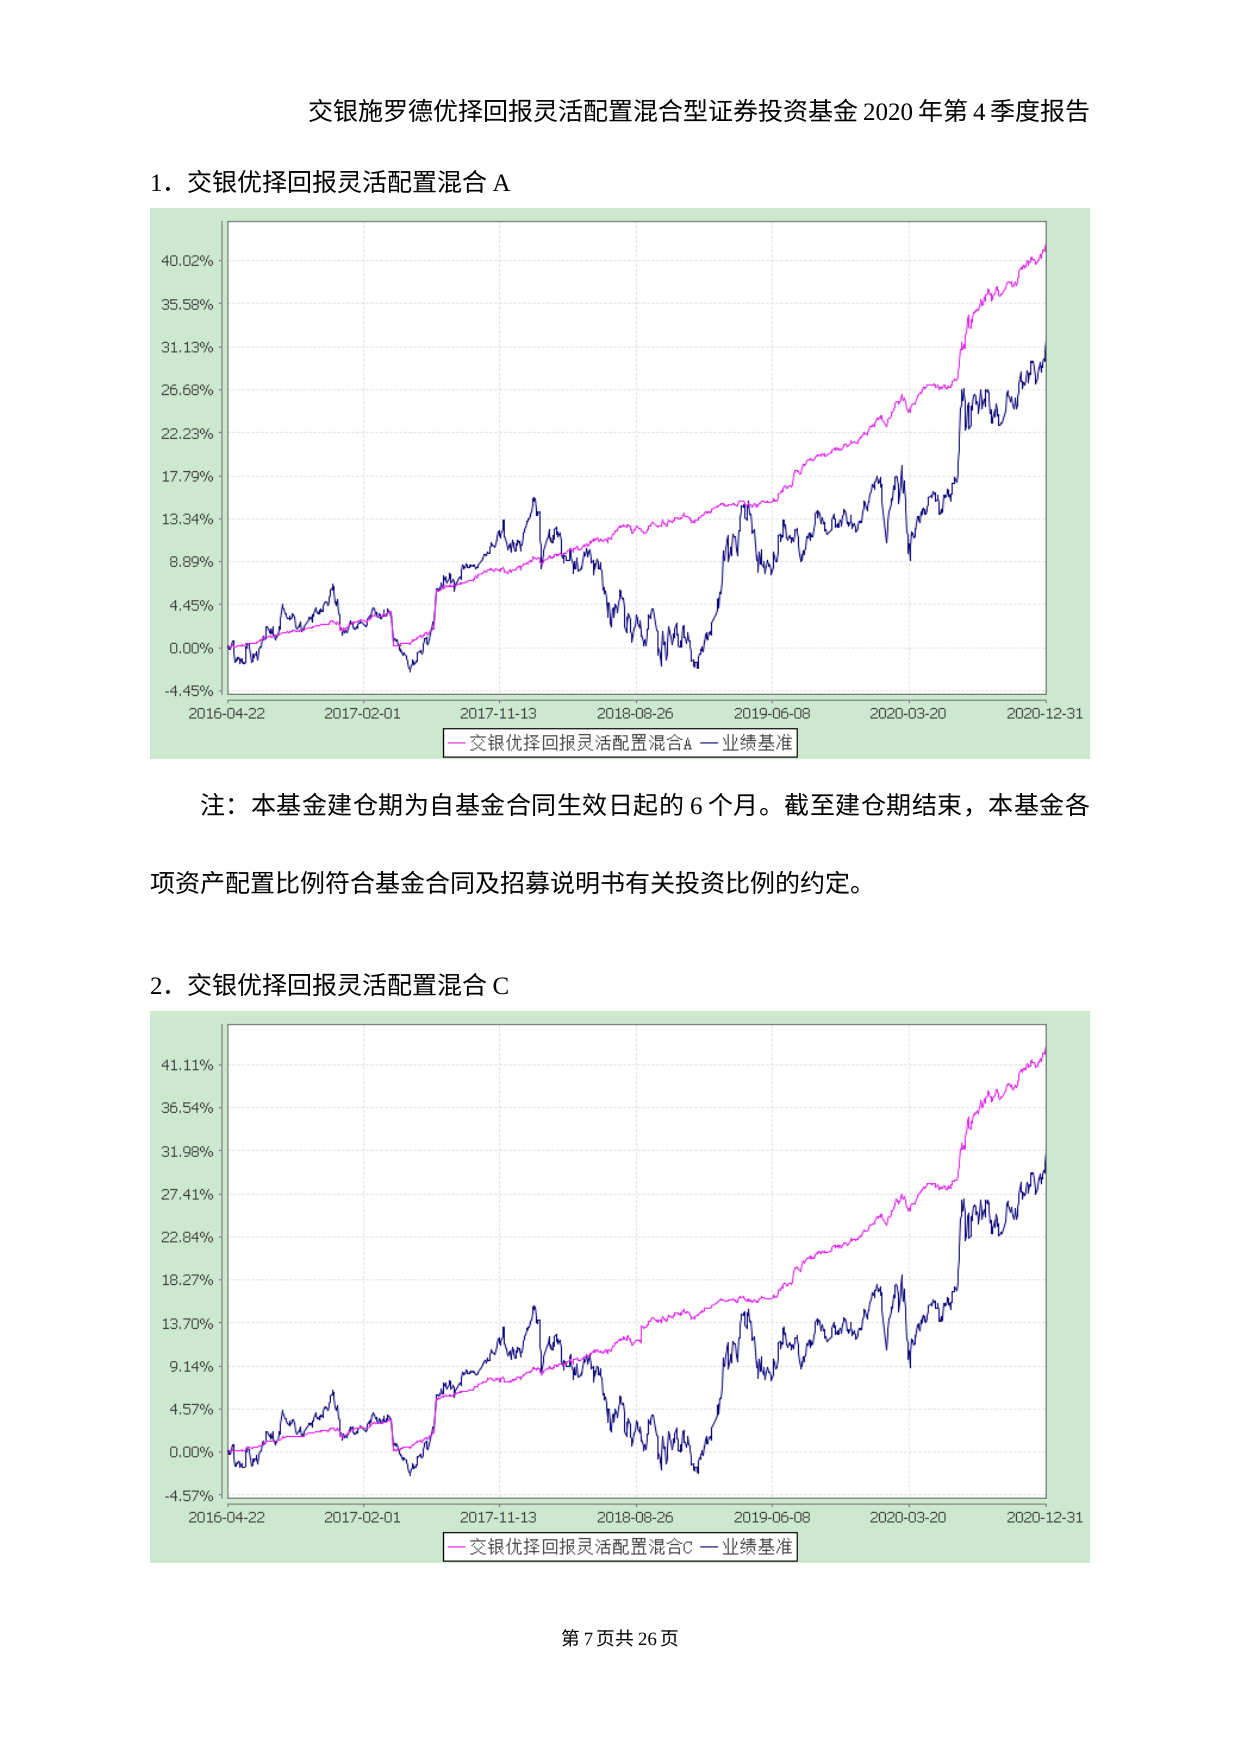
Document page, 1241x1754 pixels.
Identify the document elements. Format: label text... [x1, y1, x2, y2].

text 注：本基金建仓期为自基金合同生效日起的6个月。截至建仓期结束，本基金各项资产配置比例符合基金合同及招募说明书有关投资比例的约定。 [150, 771, 1090, 914]
picture [150, 1011, 1091, 1563]
picture [150, 208, 1091, 759]
text 1．交银优择回报灵活配置混合A [150, 162, 1090, 198]
text 2．交银优择回报灵活配置混合C [150, 965, 1090, 1001]
